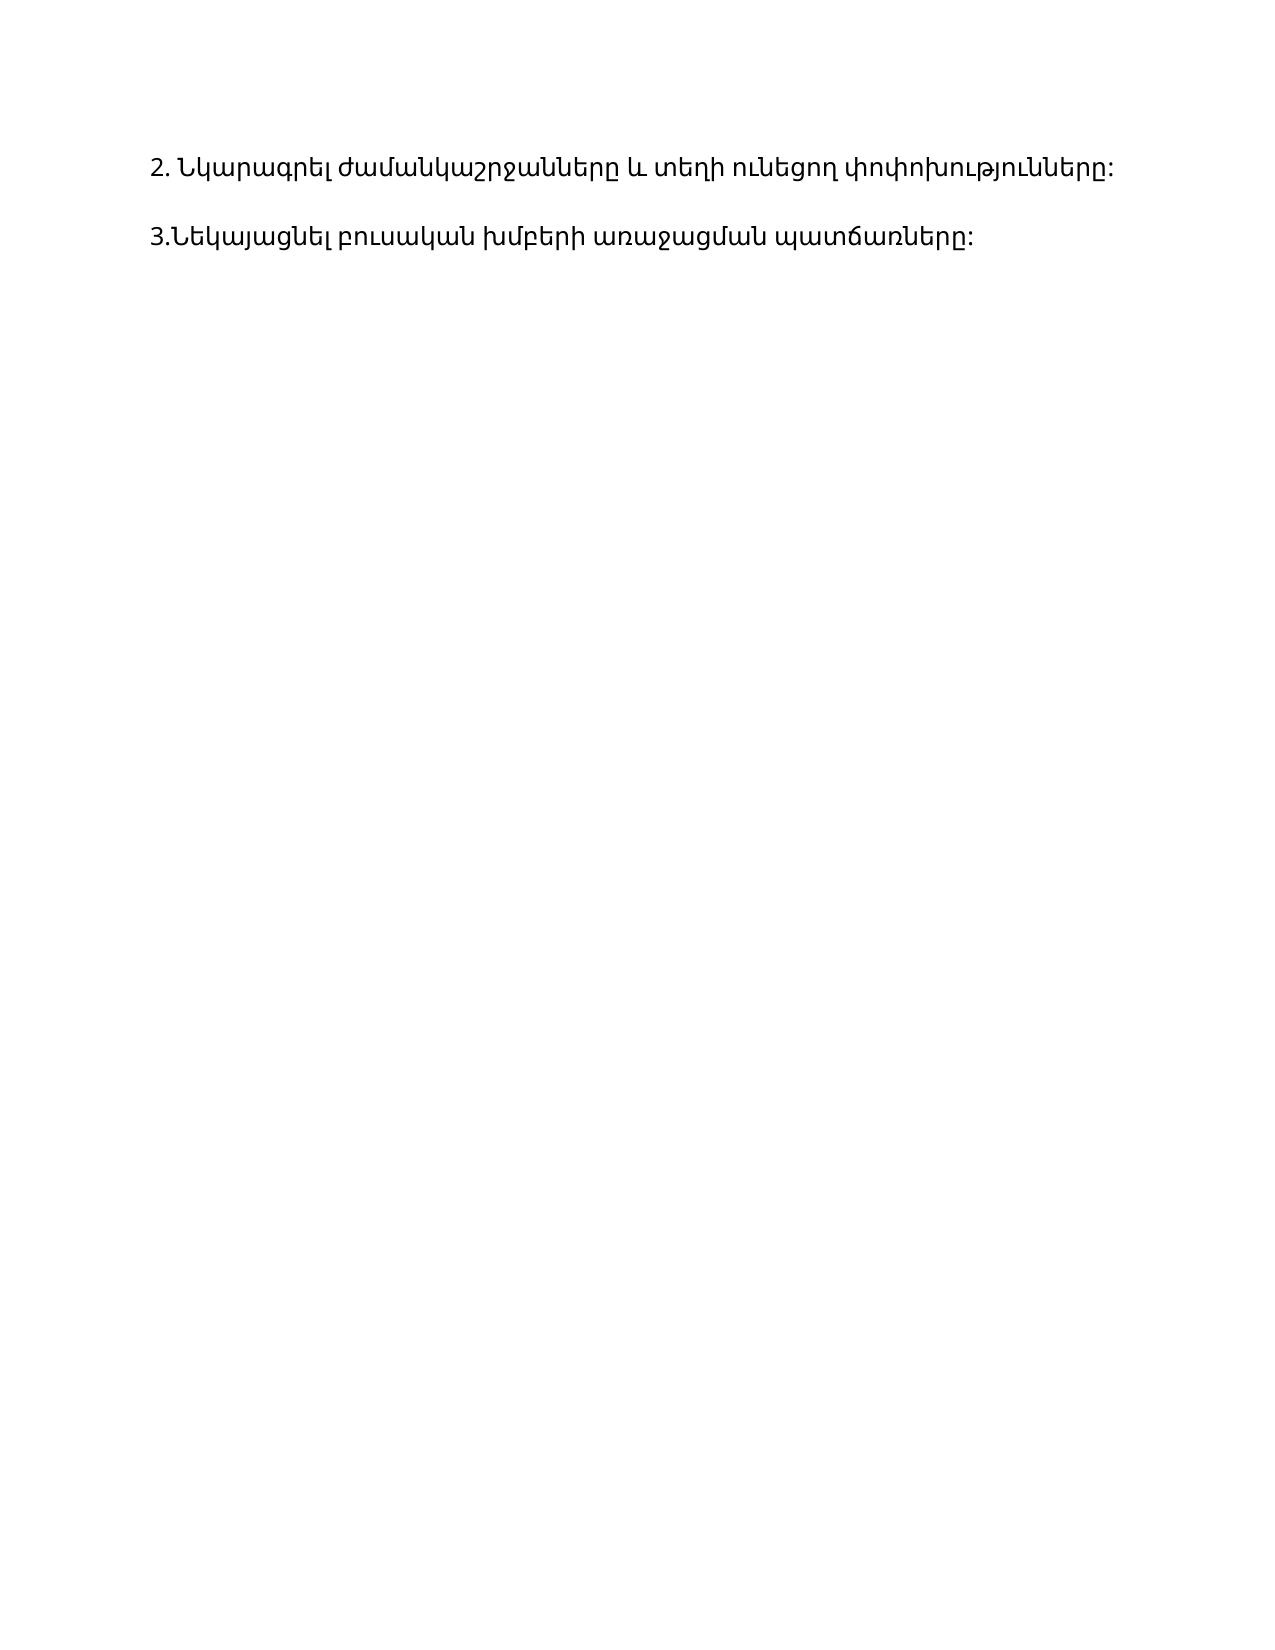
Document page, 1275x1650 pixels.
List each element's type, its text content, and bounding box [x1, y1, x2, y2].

text 2. Նկարագրել ժամանկաշրջանները և տեղի ունեցող փոփոխությունները: [150, 150, 1125, 184]
text 3.Նեկայացնել բուսական խմբերի առաջացման պատճառները: [150, 218, 1125, 252]
